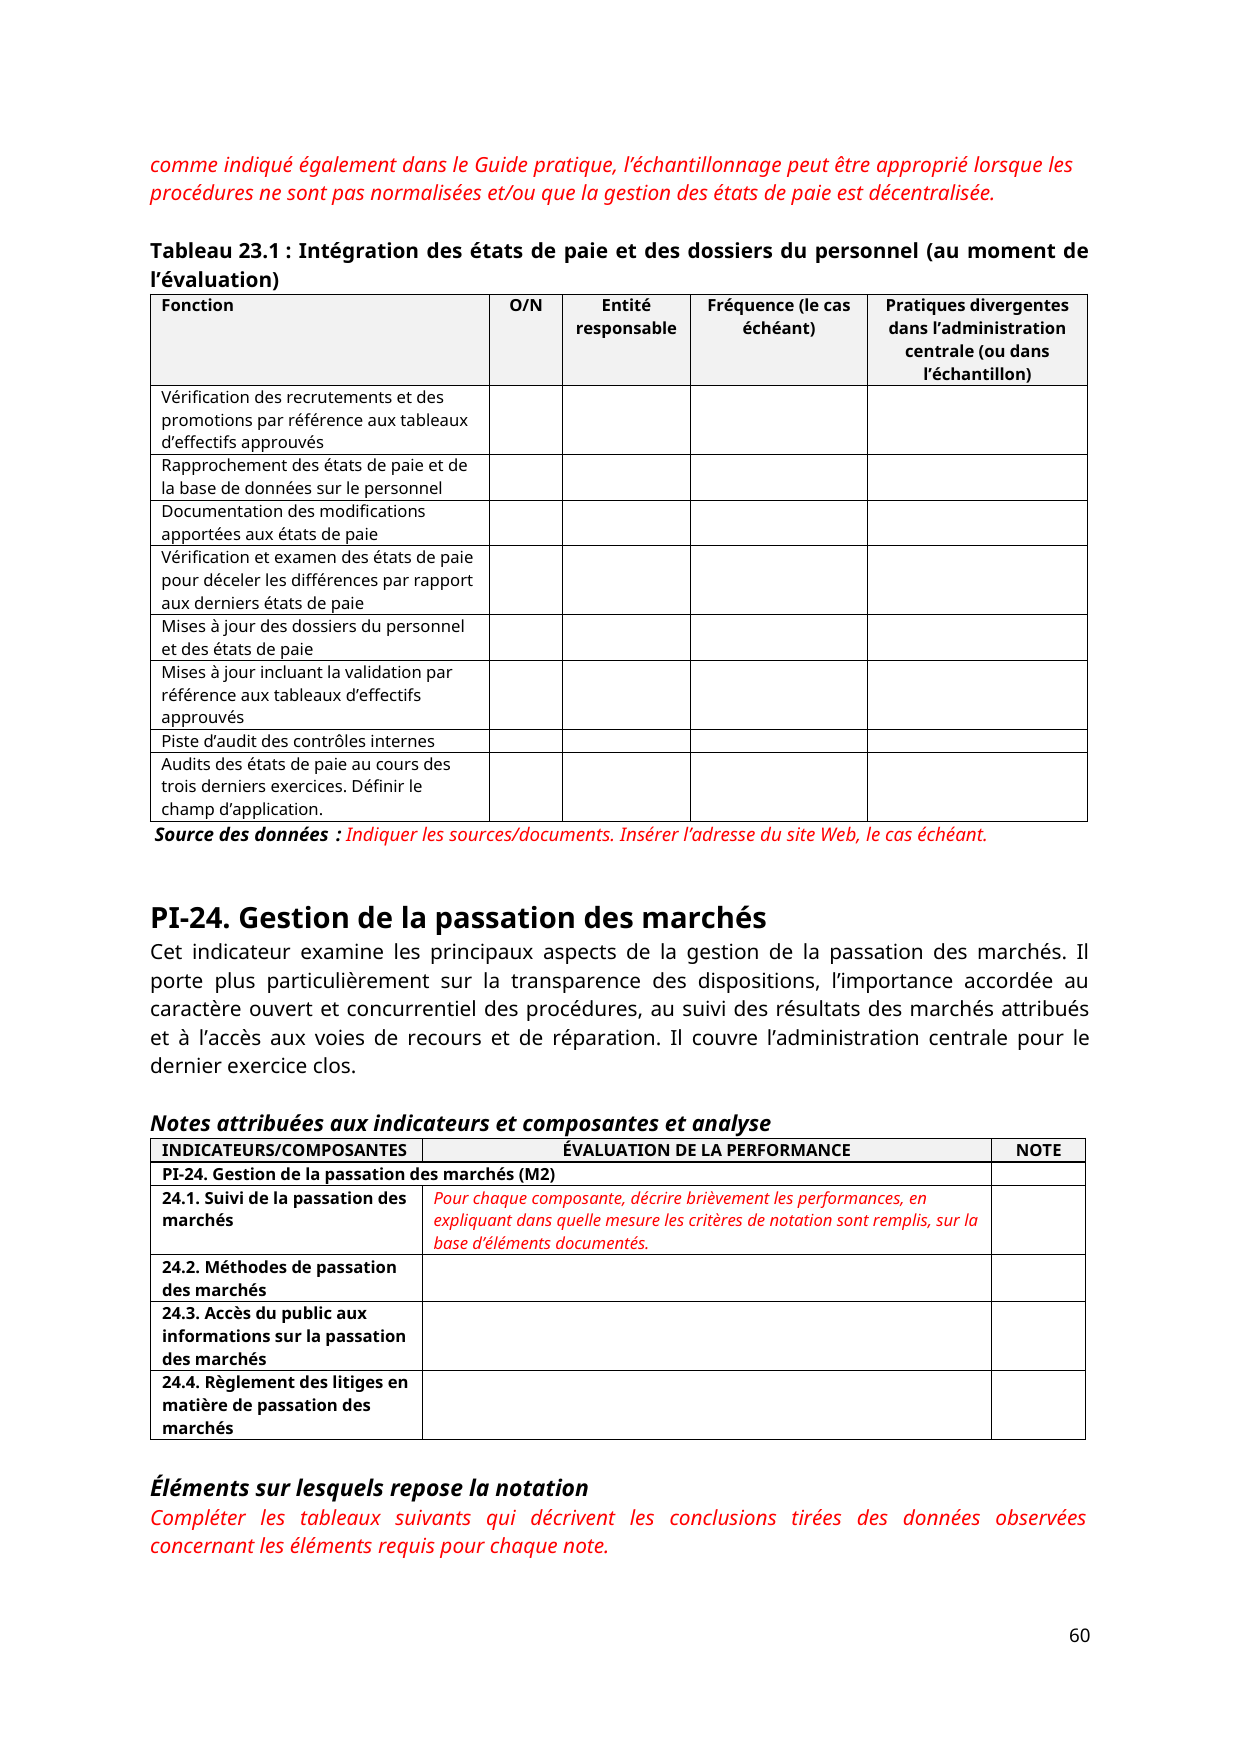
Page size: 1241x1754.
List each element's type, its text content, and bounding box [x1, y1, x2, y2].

text Compléter les tableaux suivants qui décrivent les conclusions tirées des données observées concernant les éléments requis pour chaque note. [150, 1503, 1090, 1559]
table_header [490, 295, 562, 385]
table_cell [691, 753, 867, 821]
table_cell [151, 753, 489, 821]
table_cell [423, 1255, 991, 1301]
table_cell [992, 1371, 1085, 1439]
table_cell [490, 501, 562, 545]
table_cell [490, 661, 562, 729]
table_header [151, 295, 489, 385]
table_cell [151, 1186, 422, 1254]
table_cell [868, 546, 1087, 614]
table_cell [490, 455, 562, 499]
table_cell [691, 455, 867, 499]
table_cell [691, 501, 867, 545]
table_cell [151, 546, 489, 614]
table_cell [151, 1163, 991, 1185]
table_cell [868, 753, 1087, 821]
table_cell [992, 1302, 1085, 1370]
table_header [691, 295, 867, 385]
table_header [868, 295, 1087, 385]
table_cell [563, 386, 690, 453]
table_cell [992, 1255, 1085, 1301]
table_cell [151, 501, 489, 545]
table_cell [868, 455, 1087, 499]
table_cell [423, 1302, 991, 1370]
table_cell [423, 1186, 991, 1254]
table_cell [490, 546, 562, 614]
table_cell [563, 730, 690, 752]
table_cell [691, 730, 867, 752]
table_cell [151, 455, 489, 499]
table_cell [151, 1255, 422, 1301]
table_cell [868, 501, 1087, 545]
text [150, 150, 1077, 207]
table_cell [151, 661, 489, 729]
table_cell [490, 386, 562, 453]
title PI-24. Gestion de la passation des marchés [150, 898, 1090, 937]
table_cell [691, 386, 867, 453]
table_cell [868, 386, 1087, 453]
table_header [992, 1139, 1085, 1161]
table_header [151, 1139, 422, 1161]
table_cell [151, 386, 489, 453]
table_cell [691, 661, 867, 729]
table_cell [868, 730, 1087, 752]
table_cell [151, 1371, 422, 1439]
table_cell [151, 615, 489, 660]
text Cet indicateur examine les principaux aspects de la gestion de la passation des marchés. Il porte plus particulièrement sur la transparence des dispositions, l’importance accordée au caractère ouvert et concurrentiel des procédures, au suivi des résultats des marchés attribués et à l’accès aux voies de recours et de réparation. Il couvre l’administration centrale pour le dernier exercice clos. [150, 937, 1090, 1079]
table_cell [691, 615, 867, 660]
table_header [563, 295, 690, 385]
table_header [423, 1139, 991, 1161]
text Éléments sur lesquels repose la notation [150, 1471, 1090, 1503]
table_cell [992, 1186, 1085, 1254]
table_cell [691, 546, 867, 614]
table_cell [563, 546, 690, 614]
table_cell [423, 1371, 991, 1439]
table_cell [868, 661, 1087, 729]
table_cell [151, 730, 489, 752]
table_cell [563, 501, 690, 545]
text Tableau 23.1 : Intégration des états de paie et des dossiers du personnel (au moment de l’évaluation) [150, 237, 1090, 293]
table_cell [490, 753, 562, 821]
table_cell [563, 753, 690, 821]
text Notes attribuées aux indicateurs et composantes et analyse [150, 1108, 1090, 1138]
text Source des données : Indiquer les sources/documents. Insérer l’adresse du site Web, le cas échéant. [150, 821, 1090, 847]
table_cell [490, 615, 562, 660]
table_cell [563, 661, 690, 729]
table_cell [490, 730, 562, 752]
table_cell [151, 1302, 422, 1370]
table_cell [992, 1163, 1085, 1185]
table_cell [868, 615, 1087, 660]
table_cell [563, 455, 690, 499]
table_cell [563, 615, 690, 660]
